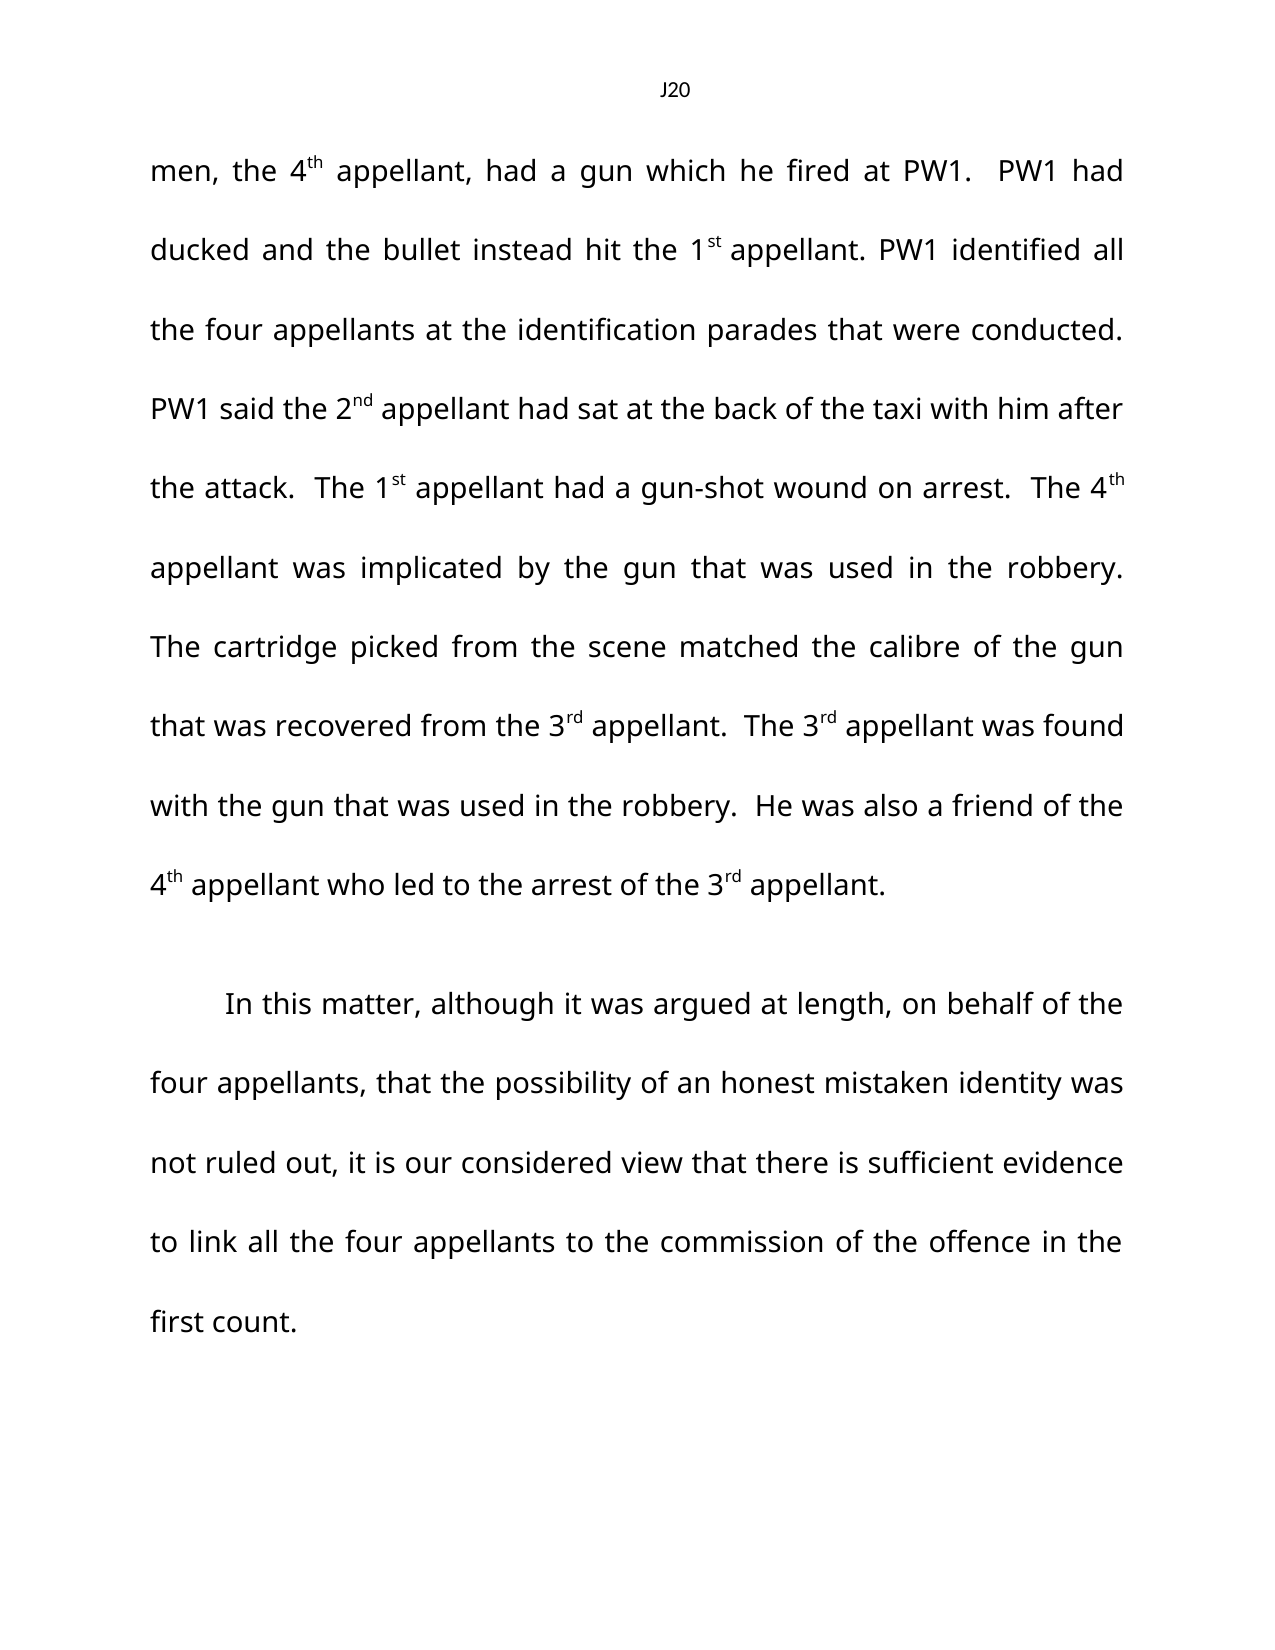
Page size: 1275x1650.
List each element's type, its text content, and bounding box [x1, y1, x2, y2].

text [150, 150, 1125, 904]
text In this matter, although it was argued at length, on behalf of the four appellants, that the possibility of an honest mistaken identity was not ruled out, it is our considered view that there is sufficient evidence to link all the four appellants to the commission of the offence in the first count. [150, 983, 1125, 1341]
